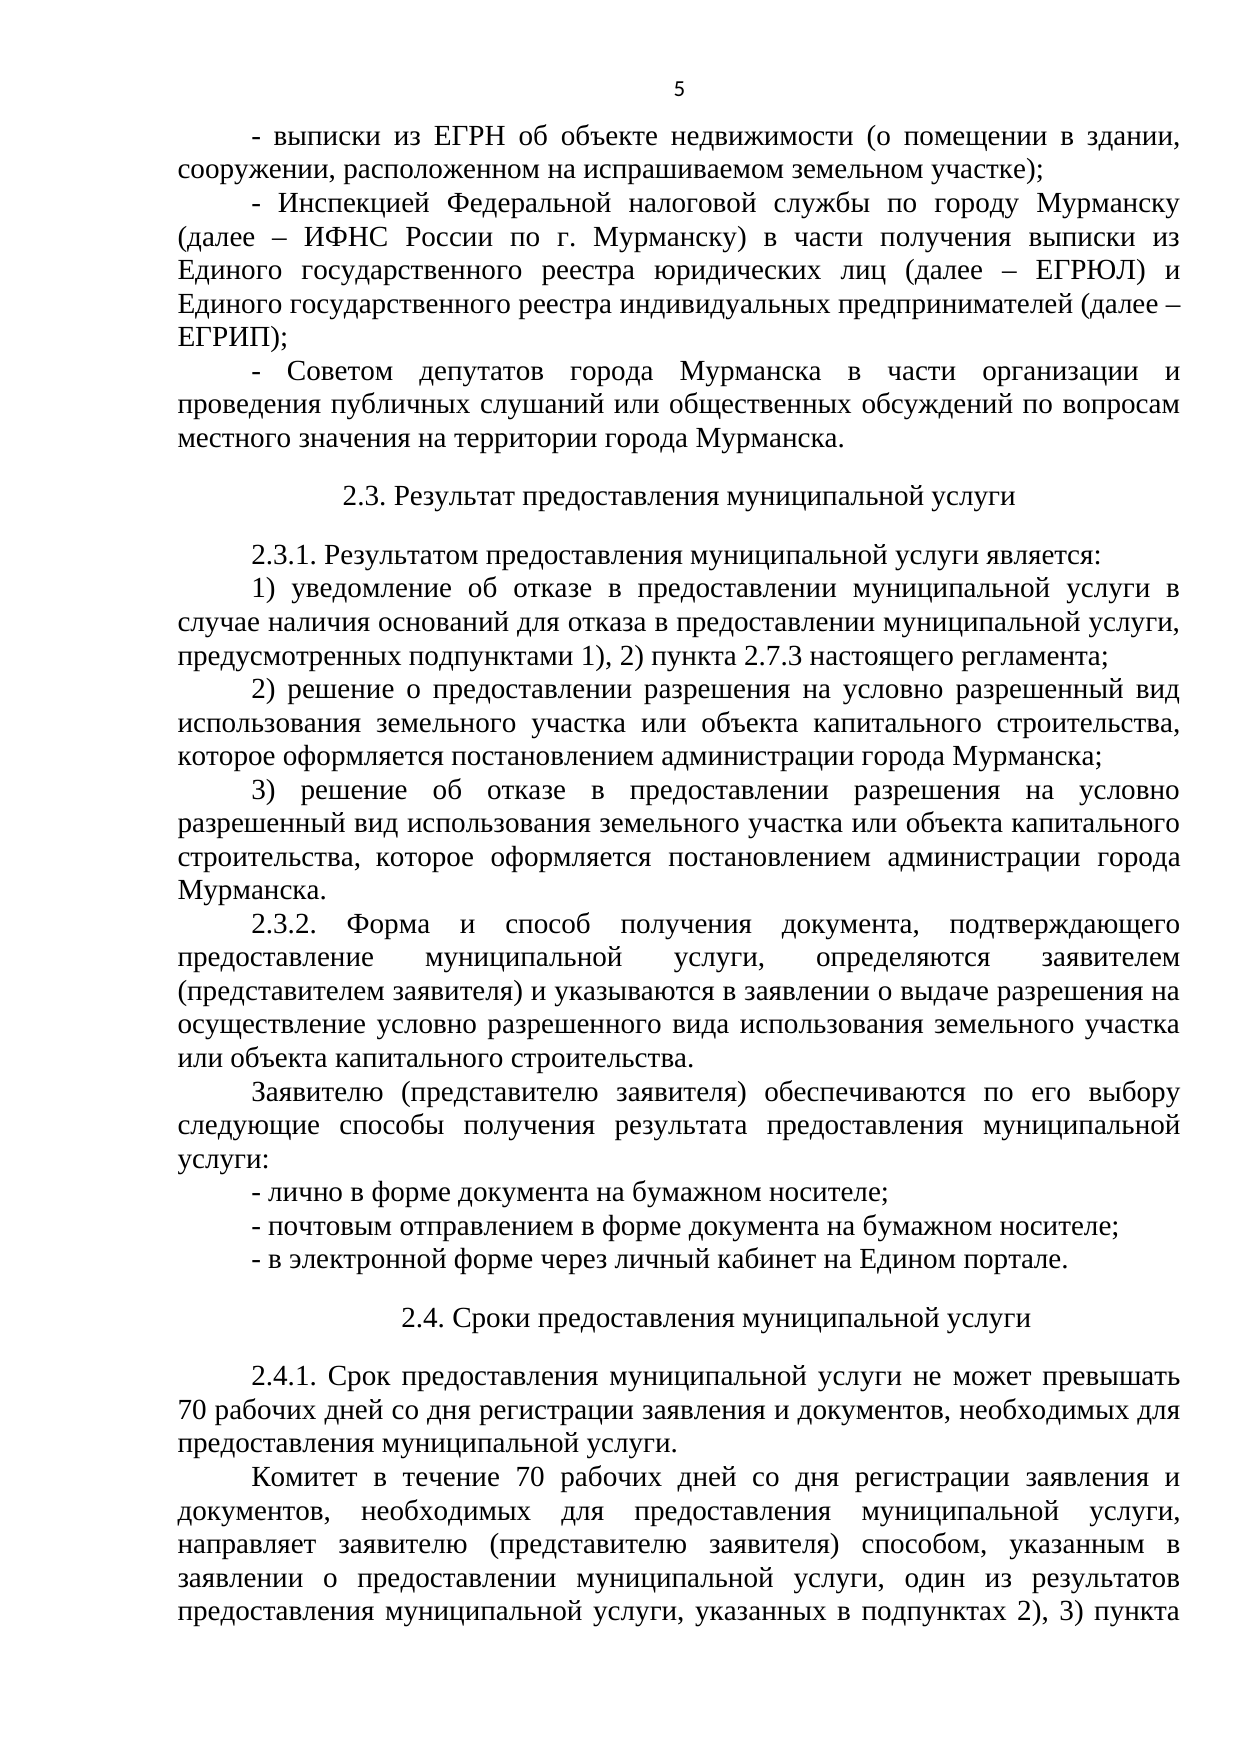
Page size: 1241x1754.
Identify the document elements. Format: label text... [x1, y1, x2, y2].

text 2.3.2. Форма и способ получения документа, подтверждающего предоставление муниципальной услуги, определяются заявителем (представителем заявителя) и указываются в заявлении о выдаче разрешения на осуществление условно разрешенного вида использования земельного участка или объекта капитального строительства. [177, 906, 1181, 1074]
text 2.3.1. Результатом предоставления муниципальной услуги является: [177, 537, 1181, 571]
text 2.4. Сроки предоставления муниципальной услуги [177, 1300, 1181, 1333]
text 2.3. Результат предоставления муниципальной услуги [177, 478, 1181, 512]
text - Инспекцией Федеральной налоговой службы по городу Мурманску (далее – ИФНС России по г. Мурманску) в части получения выписки из Единого государственного реестра юридических лиц (далее – ЕГРЮЛ) и Единого государственного реестра индивидуальных предпринимателей (далее – ЕГРИП); [177, 185, 1181, 353]
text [177, 1459, 1181, 1627]
text - Советом депутатов города Мурманска в части организации и проведения публичных слушаний или общественных обсуждений по вопросам местного значения на территории города Мурманска. [177, 353, 1181, 453]
text - почтовым отправлением в форме документа на бумажном носителе; [177, 1208, 1181, 1241]
text Заявителю (представителю заявителя) обеспечиваются по его выбору следующие способы получения результата предоставления муниципальной услуги: [177, 1074, 1181, 1174]
text 1) уведомление об отказе в предоставлении муниципальной услуги в случае наличия оснований для отказа в предоставлении муниципальной услуги, предусмотренных подпунктами 1), 2) пункта 2.7.3 настоящего регламента; [177, 571, 1181, 671]
text 2) решение о предоставлении разрешения на условно разрешенный вид использования земельного участка или объекта капитального строительства, которое оформляется постановлением администрации города Мурманска; [177, 671, 1181, 772]
text - выписки из ЕГРН об объекте недвижимости (о помещении в здании, сооружении, расположенном на испрашиваемом земельном участке); [177, 118, 1181, 185]
text - лично в форме документа на бумажном носителе; [177, 1174, 1181, 1208]
text 2.4.1. Срок предоставления муниципальной услуги не может превышать 70 рабочих дней со дня регистрации заявления и документов, необходимых для предоставления муниципальной услуги. [177, 1358, 1181, 1459]
text - в электронной форме через личный кабинет на Едином портале. [177, 1241, 1181, 1275]
text 3) решение об отказе в предоставлении разрешения на условно разрешенный вид использования земельного участка или объекта капитального строительства, которое оформляется постановлением администрации города Мурманска. [177, 772, 1181, 906]
